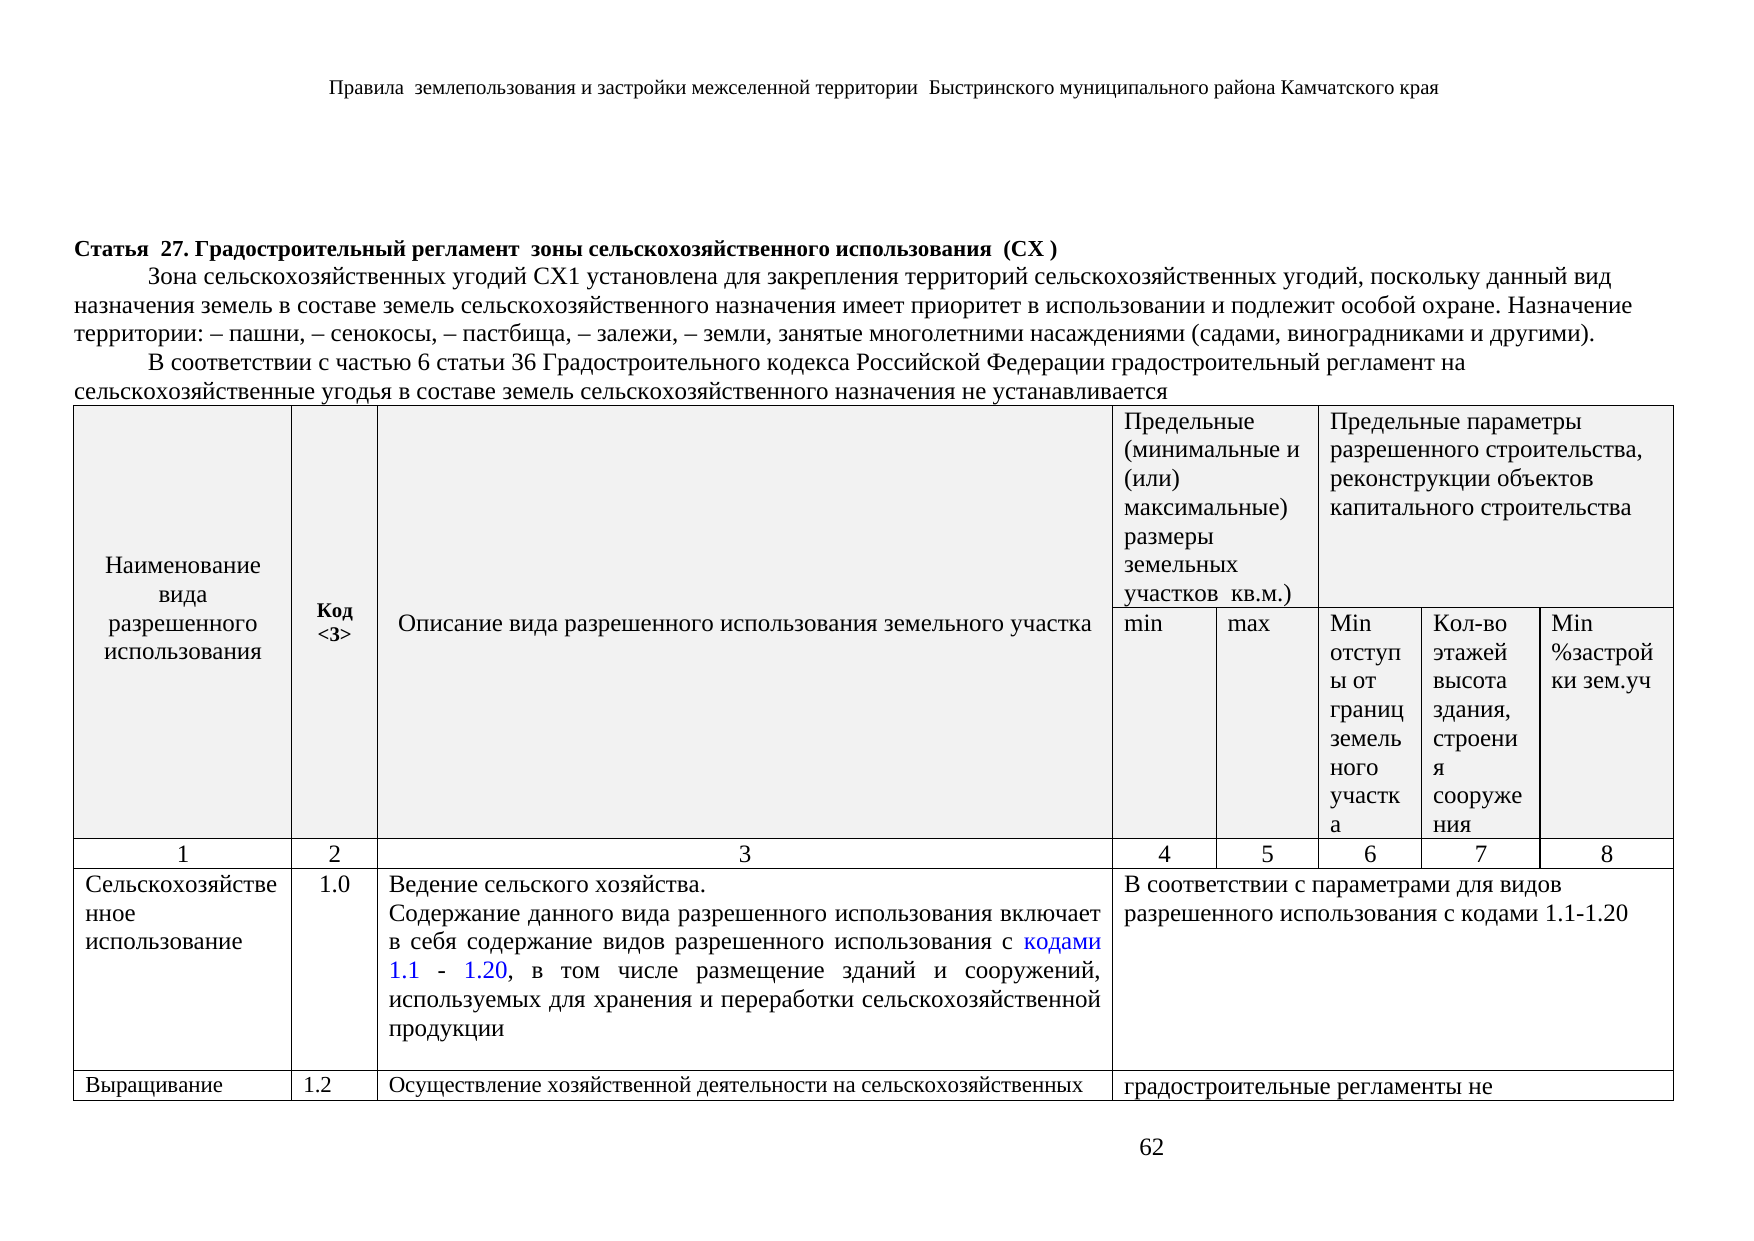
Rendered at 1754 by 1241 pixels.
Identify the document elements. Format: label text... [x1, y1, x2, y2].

table_cell max [1217, 608, 1318, 838]
table_cell 1 [74, 839, 291, 868]
table_header Предельные (минимальные и (или) максимальные) размеры земельных участков кв.м.) [1113, 406, 1318, 607]
table_cell 4 [1113, 839, 1216, 868]
text Зона сельскохозяйственных угодий СХ1 установлена для закрепления территорий сельскохозяйственных угодий, поскольку данный вид назначения земель в составе земель сельскохозяйственного назначения имеет приоритет в использовании и подлежит особой охране. Назначение территории: – пашни, – сенокосы, – пастбища, – залежи, – земли, занятые многолетними насаждениями (садами, виноградниками и другими). [74, 261, 1695, 347]
table_cell Ведение сельского хозяйства. Содержание данного вида разрешенного использования включает в себя содержание видов разрешенного использования с кодами 1.1 - 1.20, в том числе размещение зданий и сооружений, используемых для хранения и переработки сельскохозяйственной продукции [378, 869, 1112, 1070]
table_cell Min%застройки зем.уч [1541, 608, 1673, 838]
table_cell Сельскохозяйственное использование [74, 869, 291, 1070]
table_cell Мin отступы от границ земельного участка [1319, 608, 1421, 838]
table_cell 5 [1217, 839, 1318, 868]
table_cell 1.2 [292, 1071, 377, 1100]
table_header Предельные параметры разрешенного строительства, реконструкции объектов капитального строительства [1319, 406, 1673, 607]
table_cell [1113, 1071, 1673, 1100]
table_cell 8 [1541, 839, 1673, 868]
table_cell 3 [378, 839, 1112, 868]
table_header Наименование вида разрешенного использования [74, 406, 291, 838]
table_cell 1.0 [292, 869, 377, 1070]
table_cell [74, 1071, 291, 1100]
table_cell min [1113, 608, 1216, 838]
text Статья 27. Градостроительный регламент зоны сельскохозяйственного использования (СХ ) [74, 235, 1695, 261]
table_header Описание вида разрешенного использования земельного участка [378, 406, 1112, 838]
table_cell 6 [1319, 839, 1421, 868]
table_cell Кол-во этажей высота здания, строения сооружения [1422, 608, 1539, 838]
table_cell 7 [1422, 839, 1539, 868]
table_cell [378, 1071, 1112, 1100]
table_header Код <3> [292, 406, 377, 838]
table_cell 2 [292, 839, 377, 868]
text В соответствии с частью 6 статьи 36 Градостроительного кодекса Российской Федерации градостроительный регламент на сельскохозяйственные угодья в составе земель сельскохозяйственного назначения не устанавливается [74, 347, 1695, 405]
table_cell В соответствии с параметрами для видов разрешенного использования с кодами 1.1-1.20 [1113, 869, 1673, 1070]
